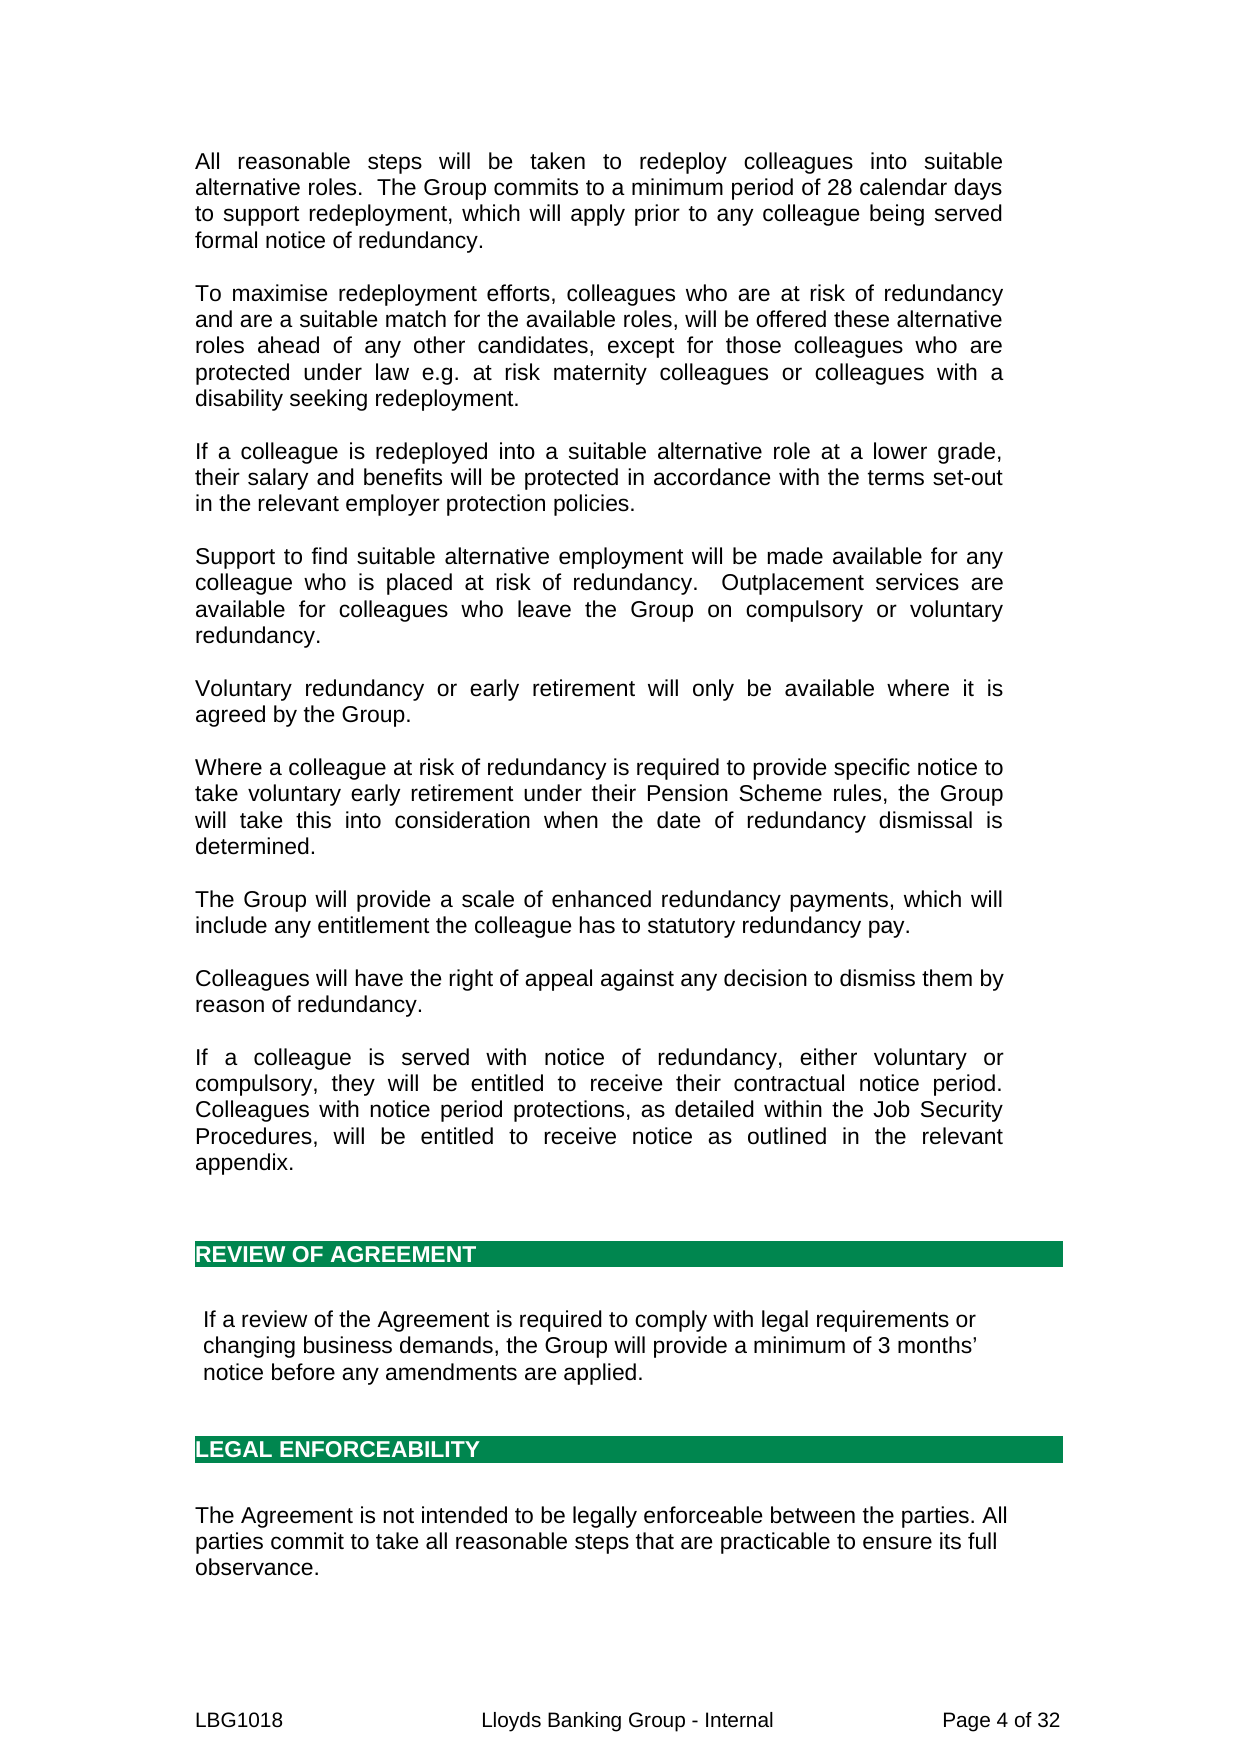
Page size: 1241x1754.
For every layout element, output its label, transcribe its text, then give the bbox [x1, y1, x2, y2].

text Where a colleague at risk of redundancy is required to provide specific notice to take voluntary early retirement under their Pension Scheme rules, the Group will take this into consideration when the date of redundancy dismissal is determined. [195, 754, 1004, 859]
subtitle REVIEW of agreement [195, 1241, 1063, 1267]
text If a colleague is redeployed into a suitable alternative role at a lower grade, their salary and benefits will be protected in accordance with the terms set-out in the relevant employer protection policies. [195, 438, 1004, 517]
subtitle LEGAL ENFORCEABILITY [195, 1436, 1063, 1463]
text Colleagues will have the right of appeal against any decision to dismiss them by reason of redundancy. [195, 965, 1004, 1017]
text Voluntary redundancy or early retirement will only be available where it is agreed by the Group. [195, 675, 1004, 727]
text The Group will provide a scale of enhanced redundancy payments, which will include any entitlement the colleague has to statutory redundancy pay. [195, 886, 1004, 938]
text The Agreement is not intended to be legally enforceable between the parties. All parties commit to take all reasonable steps that are practicable to ensure its full observance. [195, 1502, 1063, 1581]
text Support to find suitable alternative employment will be made available for any colleague who is placed at risk of redundancy. Outplacement services are available for colleagues who leave the Group on compulsory or voluntary redundancy. [195, 543, 1004, 648]
text If a review of the Agreement is required to comply with legal requirements or changing business demands, the Group will provide a minimum of 3 months’ notice before any amendments are applied. [203, 1306, 1004, 1385]
text If a colleague is served with notice of redundancy, either voluntary or compulsory, they will be entitled to receive their contractual notice period. Colleagues with notice period protections, as detailed within the Job Security Procedures, will be entitled to receive notice as outlined in the relevant appendix. [195, 1044, 1004, 1176]
text To maximise redeployment efforts, colleagues who are at risk of redundancy and are a suitable match for the available roles, will be offered these alternative roles ahead of any other candidates, except for those colleagues who are protected under law e.g. at risk maternity colleagues or colleagues with a disability seeking redeployment. [195, 279, 1004, 411]
text All reasonable steps will be taken to redeploy colleagues into suitable alternative roles. The Group commits to a minimum period of 28 calendar days to support redeployment, which will apply prior to any colleague being served formal notice of redundancy. [195, 148, 1004, 253]
